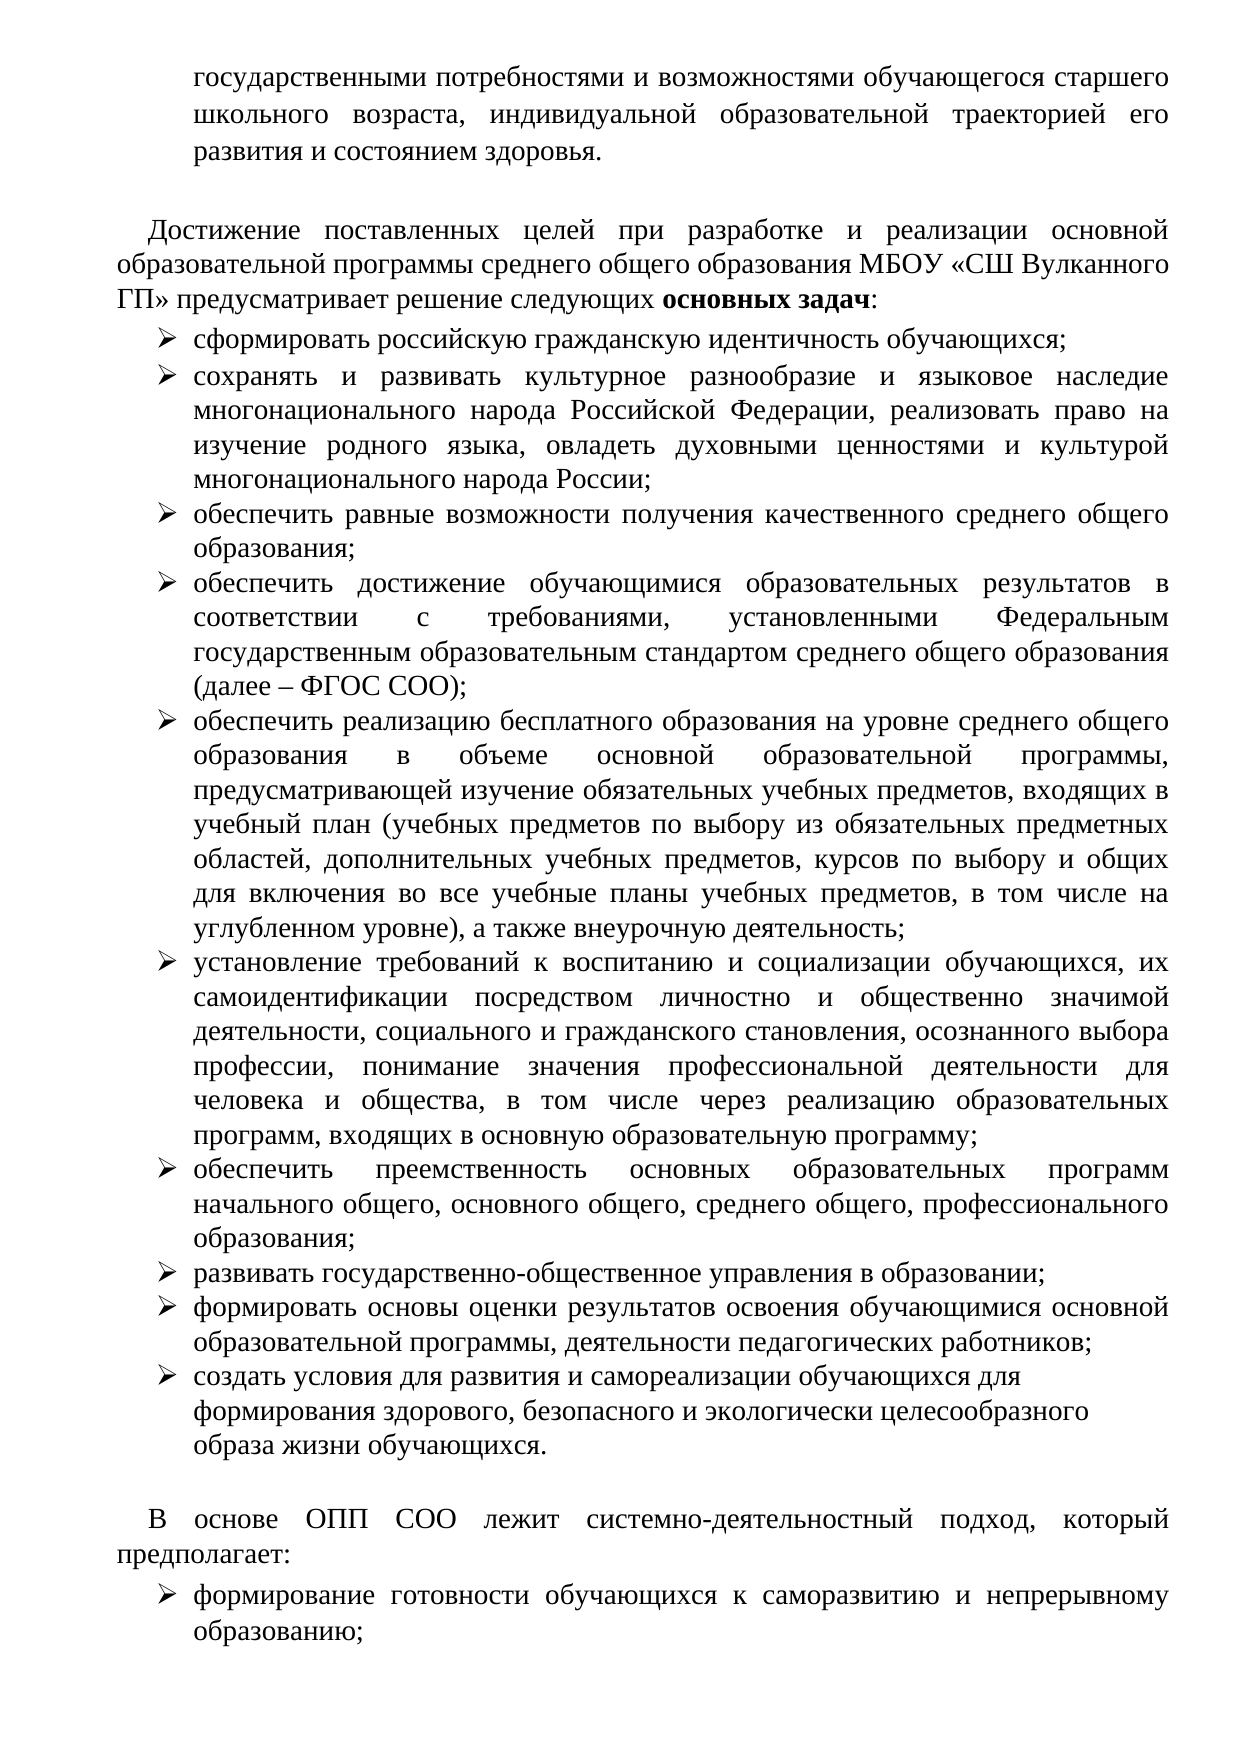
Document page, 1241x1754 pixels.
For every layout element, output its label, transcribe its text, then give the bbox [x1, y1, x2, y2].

list формировать основы оценки результатов освоения обучающимися основной образовательной программы, деятельности педагогических работников; [156, 1289, 1170, 1357]
list сохранять и развивать культурное разнообразие и языковое наследие многонационального народа Российской Федерации, реализовать право на изучение родного языка, овладеть духовными ценностями и культурой многонационального народа России; [156, 358, 1170, 495]
list обеспечить равные возможности получения качественного среднего общего образования; [156, 496, 1170, 564]
list развивать государственно-общественное управления в образовании; [156, 1255, 1170, 1288]
text В основе ОПП СОО лежит системно-деятельностный подход, который предполагает: [117, 1501, 1170, 1569]
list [156, 59, 1170, 166]
list создать условия для развития и самореализации обучающихся для формирования здорового, безопасного и экологически целесообразного образа жизни обучающихся. [156, 1358, 1170, 1461]
list обеспечить реализацию бесплатного образования на уровне среднего общего образования в объеме основной образовательной программы, предусматривающей изучение обязательных учебных предметов, входящих в учебный план (учебных предметов по выбору из обязательных предметных областей, дополнительных учебных предметов, курсов по выбору и общих для включения во все учебные планы учебных предметов, в том числе на углубленном уровне), а также внеурочную деятельность; [156, 703, 1170, 943]
list обеспечить достижение обучающимися образовательных результатов в соответствии с требованиями, установленными Федеральным государственным образовательным стандартом среднего общего образования (далее – ФГОС СОО); [156, 565, 1170, 702]
list формирование готовности обучающихся к саморазвитию и непрерывному образованию; [156, 1577, 1170, 1647]
list сформировать российскую гражданскую идентичность обучающихся; [156, 321, 1170, 355]
list обеспечить преемственность основных образовательных программ начального общего, основного общего, среднего общего, профессионального образования; [156, 1151, 1170, 1254]
list установление требований к воспитанию и социализации обучающихся, их самоидентификации посредством личностно и общественно значимой деятельности, социального и гражданского становления, осознанного выбора профессии, понимание значения профессиональной деятельности для человека и общества, в том числе через реализацию образовательных программ, входящих в основную образовательную программу; [156, 944, 1170, 1150]
text Достижение поставленных целей при разработке и реализации основной образовательной программы среднего общего образования МБОУ «СШ Вулканного ГП» предусматривает решение следующих основных задач: [117, 212, 1170, 314]
